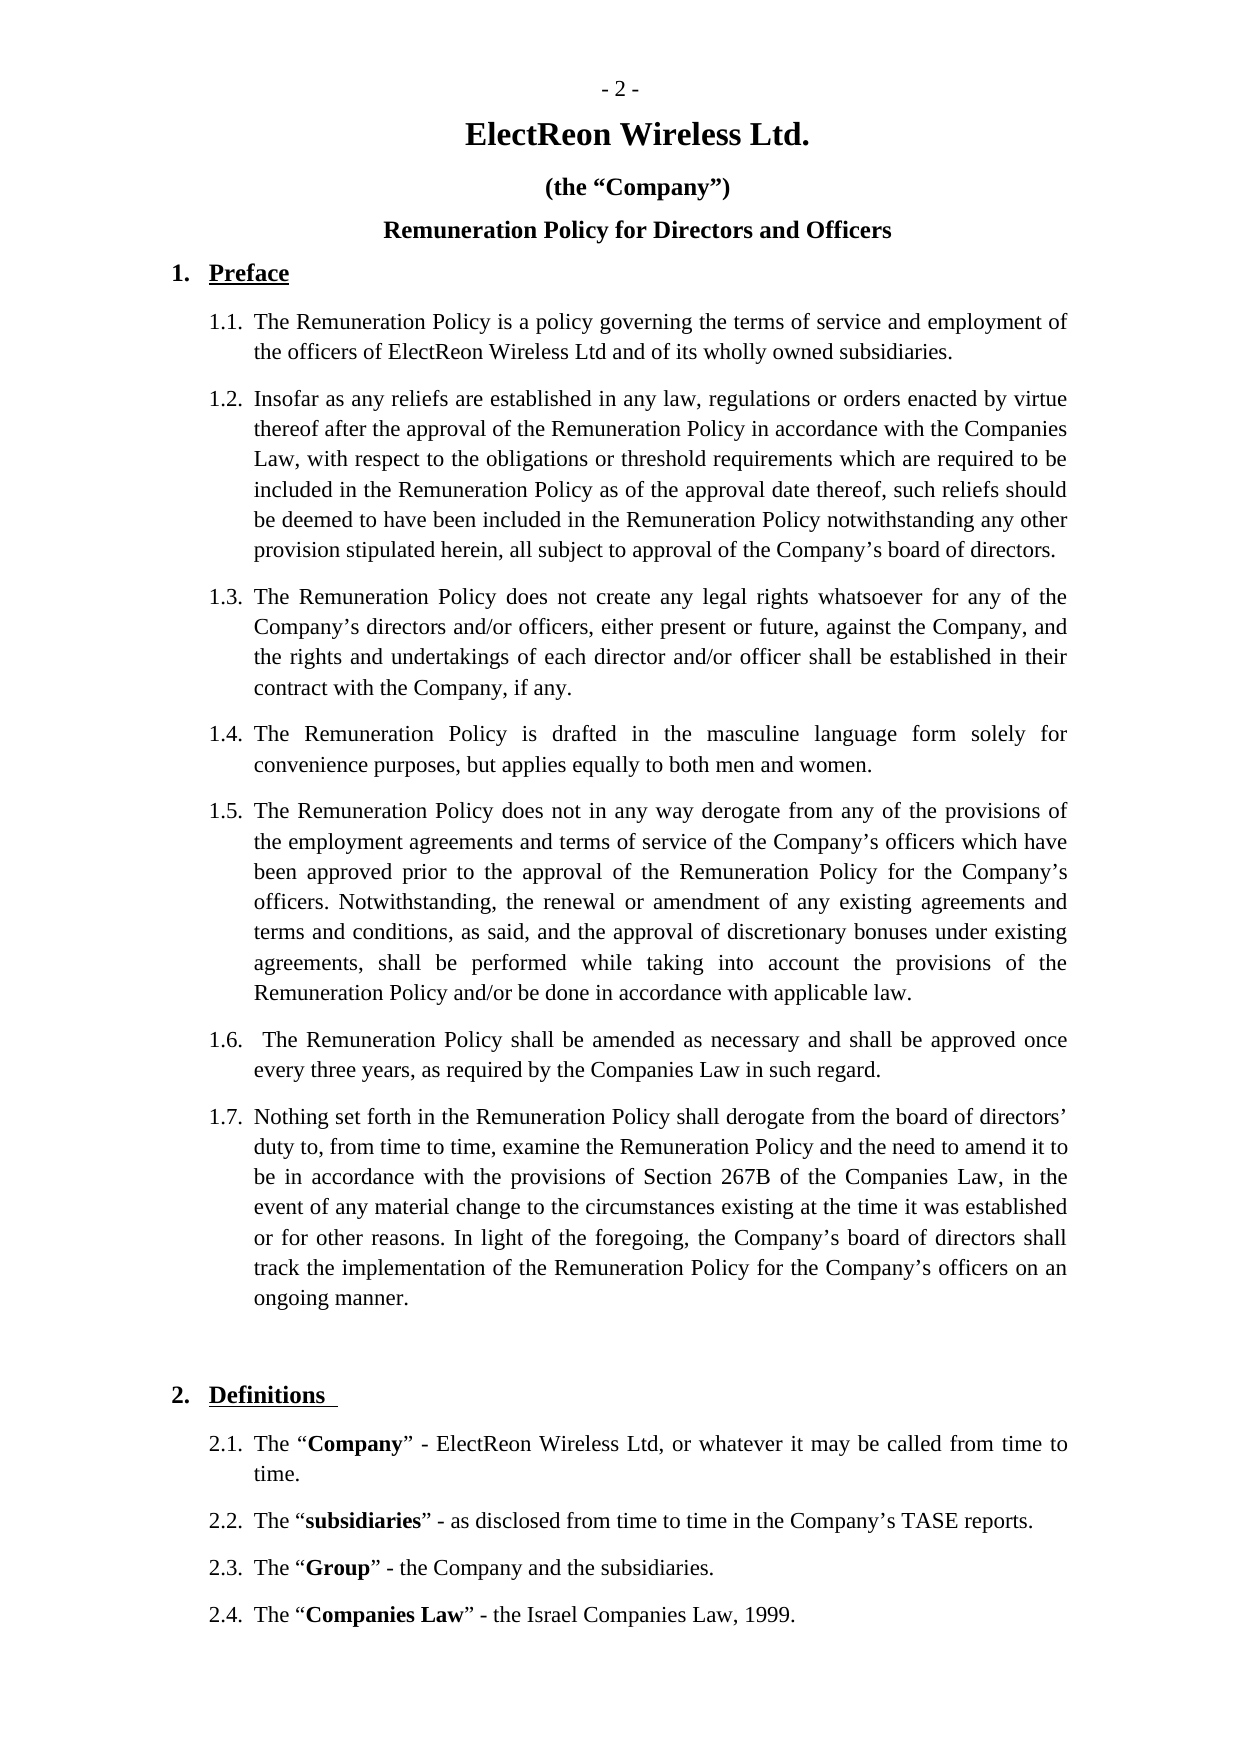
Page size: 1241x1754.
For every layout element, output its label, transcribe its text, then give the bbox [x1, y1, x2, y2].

list The Remuneration Policy is drafted in the masculine language form solely for convenience purposes, but applies equally to both men and women. [209, 720, 1069, 777]
list The “Companies Law” - the Israel Companies Law, 1999. [209, 1601, 1069, 1627]
list The Remuneration Policy is a policy governing the terms of service and employment of the officers of ElectReon Wireless Ltd and of its wholly owned subsidiaries. [209, 308, 1069, 364]
list Definitions [171, 1381, 1069, 1409]
list The “subsidiaries” - as disclosed from time to time in the Company’s TASE reports. [209, 1507, 1069, 1534]
list The “Company” - ElectReon Wireless Ltd, or whatever it may be called from time to time. [209, 1430, 1069, 1487]
text ElectReon Wireless Ltd. [206, 114, 1069, 153]
list The Remuneration Policy does not in any way derogate from any of the provisions of the employment agreements and terms of service of the Company’s officers which have been approved prior to the approval of the Remuneration Policy for the Company’s officers. Notwithstanding, the renewal or amendment of any existing agreements and terms and conditions, as said, and the approval of discretionary bonuses under existing agreements, shall be performed while taking into account the provisions of the Remuneration Policy and/or be done in accordance with applicable law. [209, 797, 1069, 1005]
text Remuneration Policy for Directors and Officers [206, 215, 1069, 244]
list Nothing set forth in the Remuneration Policy shall derogate from the board of directors’ duty to, from time to time, examine the Remuneration Policy and the need to amend it to be in accordance with the provisions of Section 267B of the Companies Law, in the event of any material change to the circumstances existing at the time it was established or for other reasons. In light of the foregoing, the Company’s board of directors shall track the implementation of the Remuneration Policy for the Company’s officers on an ongoing manner. [209, 1103, 1069, 1310]
list The “Group” - the Company and the subsidiaries. [209, 1554, 1069, 1581]
list The Remuneration Policy shall be amended as necessary and shall be approved once every three years, as required by the Companies Law in such regard. [209, 1026, 1069, 1082]
list Insofar as any reliefs are established in any law, regulations or orders enacted by virtue thereof after the approval of the Remuneration Policy in accordance with the Companies Law, with respect to the obligations or threshold requirements which are required to be included in the Remuneration Policy as of the approval date thereof, such reliefs should be deemed to have been included in the Remuneration Policy notwithstanding any other provision stipulated herein, all subject to approval of the Company’s board of directors. [209, 385, 1069, 562]
list Preface [171, 258, 1069, 287]
text (the “Company”) [206, 172, 1069, 201]
list The Remuneration Policy does not create any legal rights whatsoever for any of the Company’s directors and/or officers, either present or future, against the Company, and the rights and undertakings of each director and/or officer shall be established in their contract with the Company, if any. [209, 583, 1069, 700]
